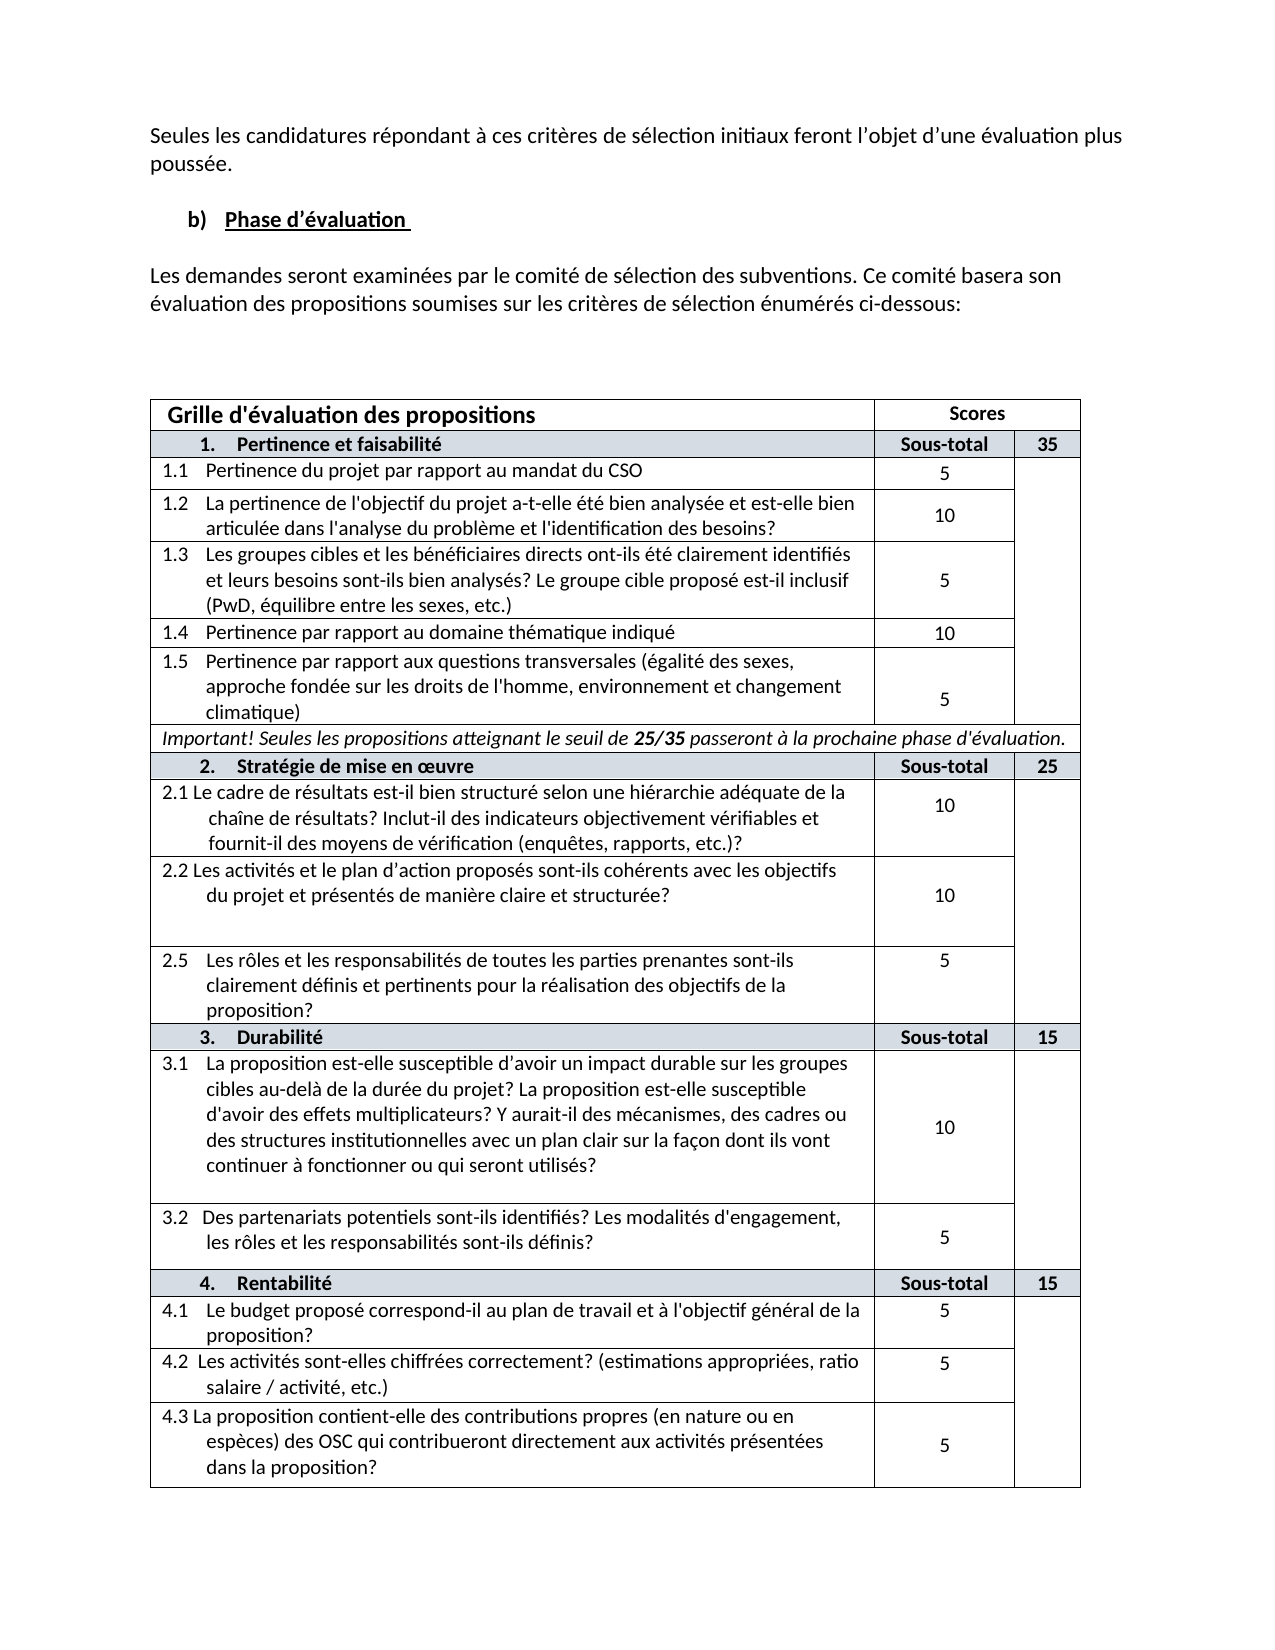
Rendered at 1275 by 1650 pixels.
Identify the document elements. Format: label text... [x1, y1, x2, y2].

table_cell Sous-total [875, 1024, 1014, 1049]
table_cell 5 [875, 1403, 1014, 1487]
table_cell 10 [875, 619, 1014, 647]
table_cell 5 [875, 458, 1014, 489]
table_cell [1015, 1297, 1080, 1487]
table_cell 5 [875, 1204, 1014, 1269]
table_cell Important! Seules les propositions atteignant le seuil de 25/35 passeront à la prochaine phase d'évaluation. [151, 725, 1080, 752]
text Les demandes seront examinées par le comité de sélection des subventions. Ce comité basera son évaluation des propositions soumises sur les critères de sélection énumérés ci-dessous: [150, 261, 1125, 317]
table_cell 3.1 La proposition est-elle susceptible d’avoir un impact durable sur les groupes cibles au-delà de la durée du projet? La proposition est-elle susceptible d'avoir des effets multiplicateurs? Y aurait-il des mécanismes, des cadres ou des structures institutionnelles avec un plan clair sur la façon dont ils vont continuer à fonctionner ou qui seront utilisés? [151, 1051, 874, 1203]
table_cell 5 [875, 1297, 1014, 1348]
table_cell 5 [875, 542, 1014, 618]
table_cell 2.5 Les rôles et les responsabilités de toutes les parties prenantes sont-ils clairement définis et pertinents pour la réalisation des objectifs de la proposition? [151, 947, 874, 1023]
table_cell Sous-total [875, 753, 1014, 778]
table_cell La pertinence de l'objectif du projet a-t-elle été bien analysée et est-elle bien articulée dans l'analyse du problème et l'identification des besoins? [151, 490, 874, 541]
table_cell 25 [1015, 753, 1080, 778]
table_cell Stratégie de mise en œuvre [151, 753, 874, 778]
table_cell Sous-total [875, 1270, 1014, 1296]
table_cell 15 [1015, 1270, 1080, 1296]
table_cell 10 [875, 780, 1014, 856]
table_cell [1015, 1051, 1080, 1269]
subtitle Phase d’évaluation [187, 205, 1125, 233]
table_cell 5 [875, 648, 1014, 724]
table_cell 2.2 Les activités et le plan d’action proposés sont-ils cohérents avec les objectifs du projet et présentés de manière claire et structurée? [151, 857, 874, 946]
table_cell Pertinence par rapport au domaine thématique indiqué [151, 619, 874, 647]
table_cell Rentabilité [151, 1270, 874, 1296]
table_cell 5 [875, 947, 1014, 1023]
table_header Scores [875, 400, 1080, 430]
table_cell 10 [875, 490, 1014, 541]
table_cell Pertinence par rapport aux questions transversales (égalité des sexes, approche fondée sur les droits de l'homme, environnement et changement climatique) [151, 648, 874, 724]
table_cell Pertinence et faisabilité [151, 431, 874, 457]
table_cell Pertinence du projet par rapport au mandat du CSO [151, 458, 874, 489]
table_cell 10 [875, 857, 1014, 946]
table_cell Durabilité [151, 1024, 874, 1049]
table_cell 4.1 Le budget proposé correspond-il au plan de travail et à l'objectif général de la proposition? [151, 1297, 874, 1348]
table_cell 10 [875, 1051, 1014, 1203]
table_cell Sous-total [875, 431, 1014, 457]
table_cell 5 [875, 1349, 1014, 1402]
text Seules les candidatures répondant à ces critères de sélection initiaux feront l’objet d’une évaluation plus poussée. [150, 121, 1125, 177]
table_cell 15 [1015, 1024, 1080, 1049]
table_cell [1015, 780, 1080, 1023]
table_cell 3.2 Des partenariats potentiels sont-ils identifiés? Les modalités d'engagement, les rôles et les responsabilités sont-ils définis? [151, 1204, 874, 1269]
table_cell 35 [1015, 431, 1080, 457]
table_header Grille d'évaluation des propositions [151, 400, 874, 430]
table_cell Les groupes cibles et les bénéficiaires directs ont-ils été clairement identifiés et leurs besoins sont-ils bien analysés? Le groupe cible proposé est-il inclusif (PwD, équilibre entre les sexes, etc.) [151, 542, 874, 618]
table_cell 2.1 Le cadre de résultats est-il bien structuré selon une hiérarchie adéquate de la chaîne de résultats? Inclut-il des indicateurs objectivement vérifiables et fournit-il des moyens de vérification (enquêtes, rapports, etc.)? [151, 780, 874, 856]
table_cell 4.2 Les activités sont-elles chiffrées correctement? (estimations appropriées, ratio salaire / activité, etc.) [151, 1349, 874, 1402]
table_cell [151, 1403, 874, 1487]
table_cell [1015, 458, 1080, 724]
